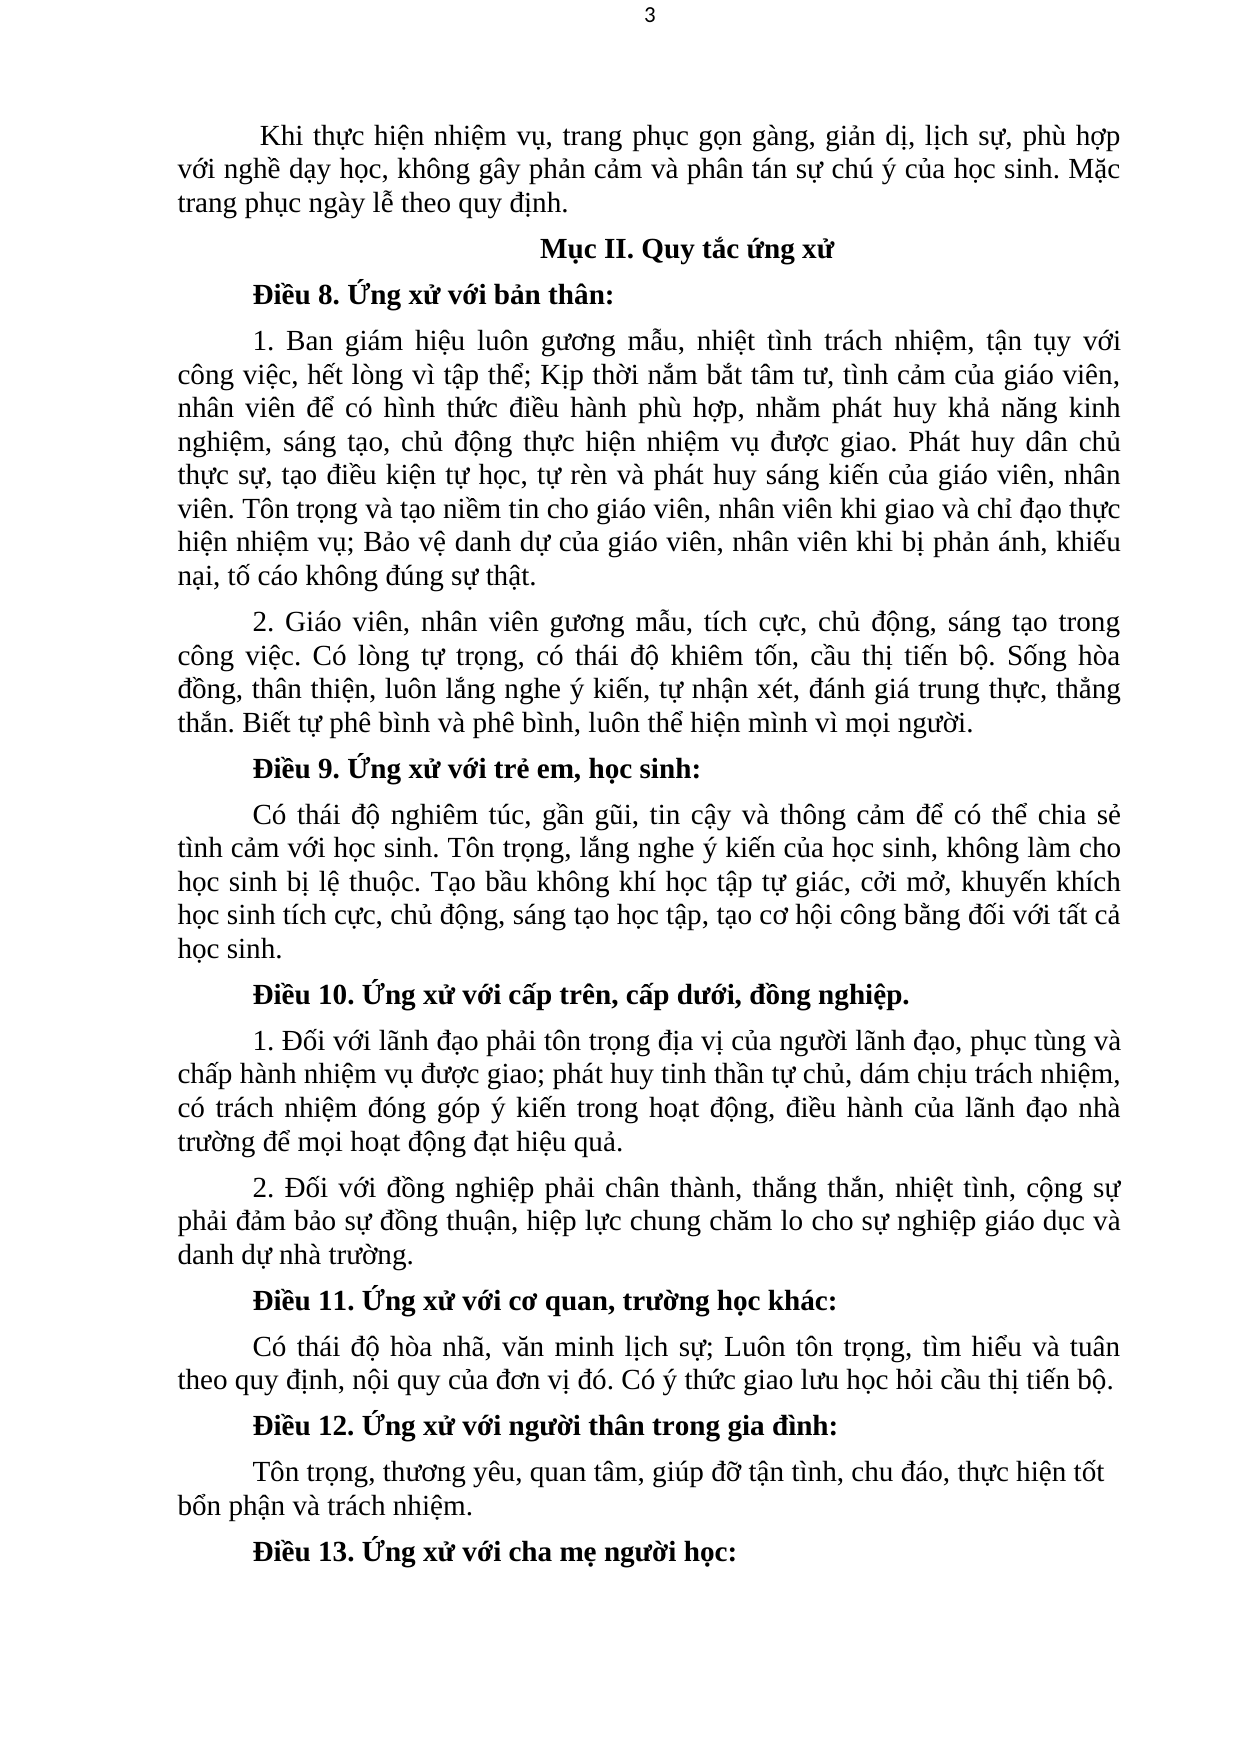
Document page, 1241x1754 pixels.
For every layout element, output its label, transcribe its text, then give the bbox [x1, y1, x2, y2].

text 2. Giáo viên, nhân viên gương mẫu, tích cực, chủ động, sáng tạo trong công việc. Có lòng tự trọng, có thái độ khiêm tốn, cầu thị tiến bộ. Sống hòa đồng, thân thiện, luôn lắng nghe ý kiến, tự nhận xét, đánh giá trung thực, thẳng thắn. Biết tự phê bình và phê bình, luôn thể hiện mình vì mọi người. [177, 604, 1122, 738]
text Có thái độ nghiêm túc, gần gũi, tin cậy và thông cảm để có thể chia sẻ tình cảm với học sinh. Tôn trọng, lắng nghe ý kiến của học sinh, không làm cho học sinh bị lệ thuộc. Tạo bầu không khí học tập tự giác, cởi mở, khuyến khích học sinh tích cực, chủ động, sáng tạo học tập, tạo cơ hội công bằng đối với tất cả học sinh. [177, 797, 1122, 964]
text Điều 11. Ứng xử với cơ quan, trường học khác: [177, 1283, 1122, 1316]
text Điều 8. Ứng xử với bản thân: [177, 277, 1122, 311]
text Có thái độ hòa nhã, văn minh lịch sự; Luôn tôn trọng, tìm hiểu và tuân theo quy định, nội quy của đơn vị đó. Có ý thức giao lưu học hỏi cầu thị tiến bộ. [177, 1329, 1122, 1396]
text Khi thực hiện nhiệm vụ, trang phục gọn gàng, giản dị, lịch sự, phù hợp với nghề dạy học, không gây phản cảm và phân tán sự chú ý của học sinh. Mặc trang phục ngày lễ theo quy định. [177, 118, 1122, 219]
text 1. Ban giám hiệu luôn gương mẫu, nhiệt tình trách nhiệm, tận tụy với công việc, hết lòng vì tập thể; Kịp thời nắm bắt tâm tư, tình cảm của giáo viên, nhân viên để có hình thức điều hành phù hợp, nhằm phát huy khả năng kinh nghiệm, sáng tạo, chủ động thực hiện nhiệm vụ được giao. Phát huy dân chủ thực sự, tạo điều kiện tự học, tự rèn và phát huy sáng kiến của giáo viên, nhân viên. Tôn trọng và tạo niềm tin cho giáo viên, nhân viên khi giao và chỉ đạo thực hiện nhiệm vụ; Bảo vệ danh dự của giáo viên, nhân viên khi bị phản ánh, khiếu nại, tố cáo không đúng sự thật. [177, 323, 1122, 592]
text Điều 13. Ứng xử với cha mẹ người học: [177, 1534, 1122, 1568]
text Mục II. Quy tắc ứng xử [177, 231, 1122, 265]
text 1. Đối với lãnh đạo phải tôn trọng địa vị của người lãnh đạo, phục tùng và chấp hành nhiệm vụ được giao; phát huy tinh thần tự chủ, dám chịu trách nhiệm, có trách nhiệm đóng góp ý kiến trong hoạt động, điều hành của lãnh đạo nhà trường để mọi hoạt động đạt hiệu quả. [177, 1023, 1122, 1157]
text Điều 10. Ứng xử với cấp trên, cấp dưới, đồng nghiệp. [177, 977, 1122, 1011]
text Tôn trọng, thương yêu, quan tâm, giúp đỡ tận tình, chu đáo, thực hiện tốt bổn phận và trách nhiệm. [177, 1454, 1122, 1522]
text 2. Đối với đồng nghiệp phải chân thành, thắng thắn, nhiệt tình, cộng sự phải đảm bảo sự đồng thuận, hiệp lực chung chăm lo cho sự nghiệp giáo dục và danh dự nhà trường. [177, 1170, 1122, 1270]
text Điều 9. Ứng xử với trẻ em, học sinh: [177, 751, 1122, 784]
text Điều 12. Ứng xử với người thân trong gia đình: [177, 1408, 1122, 1442]
